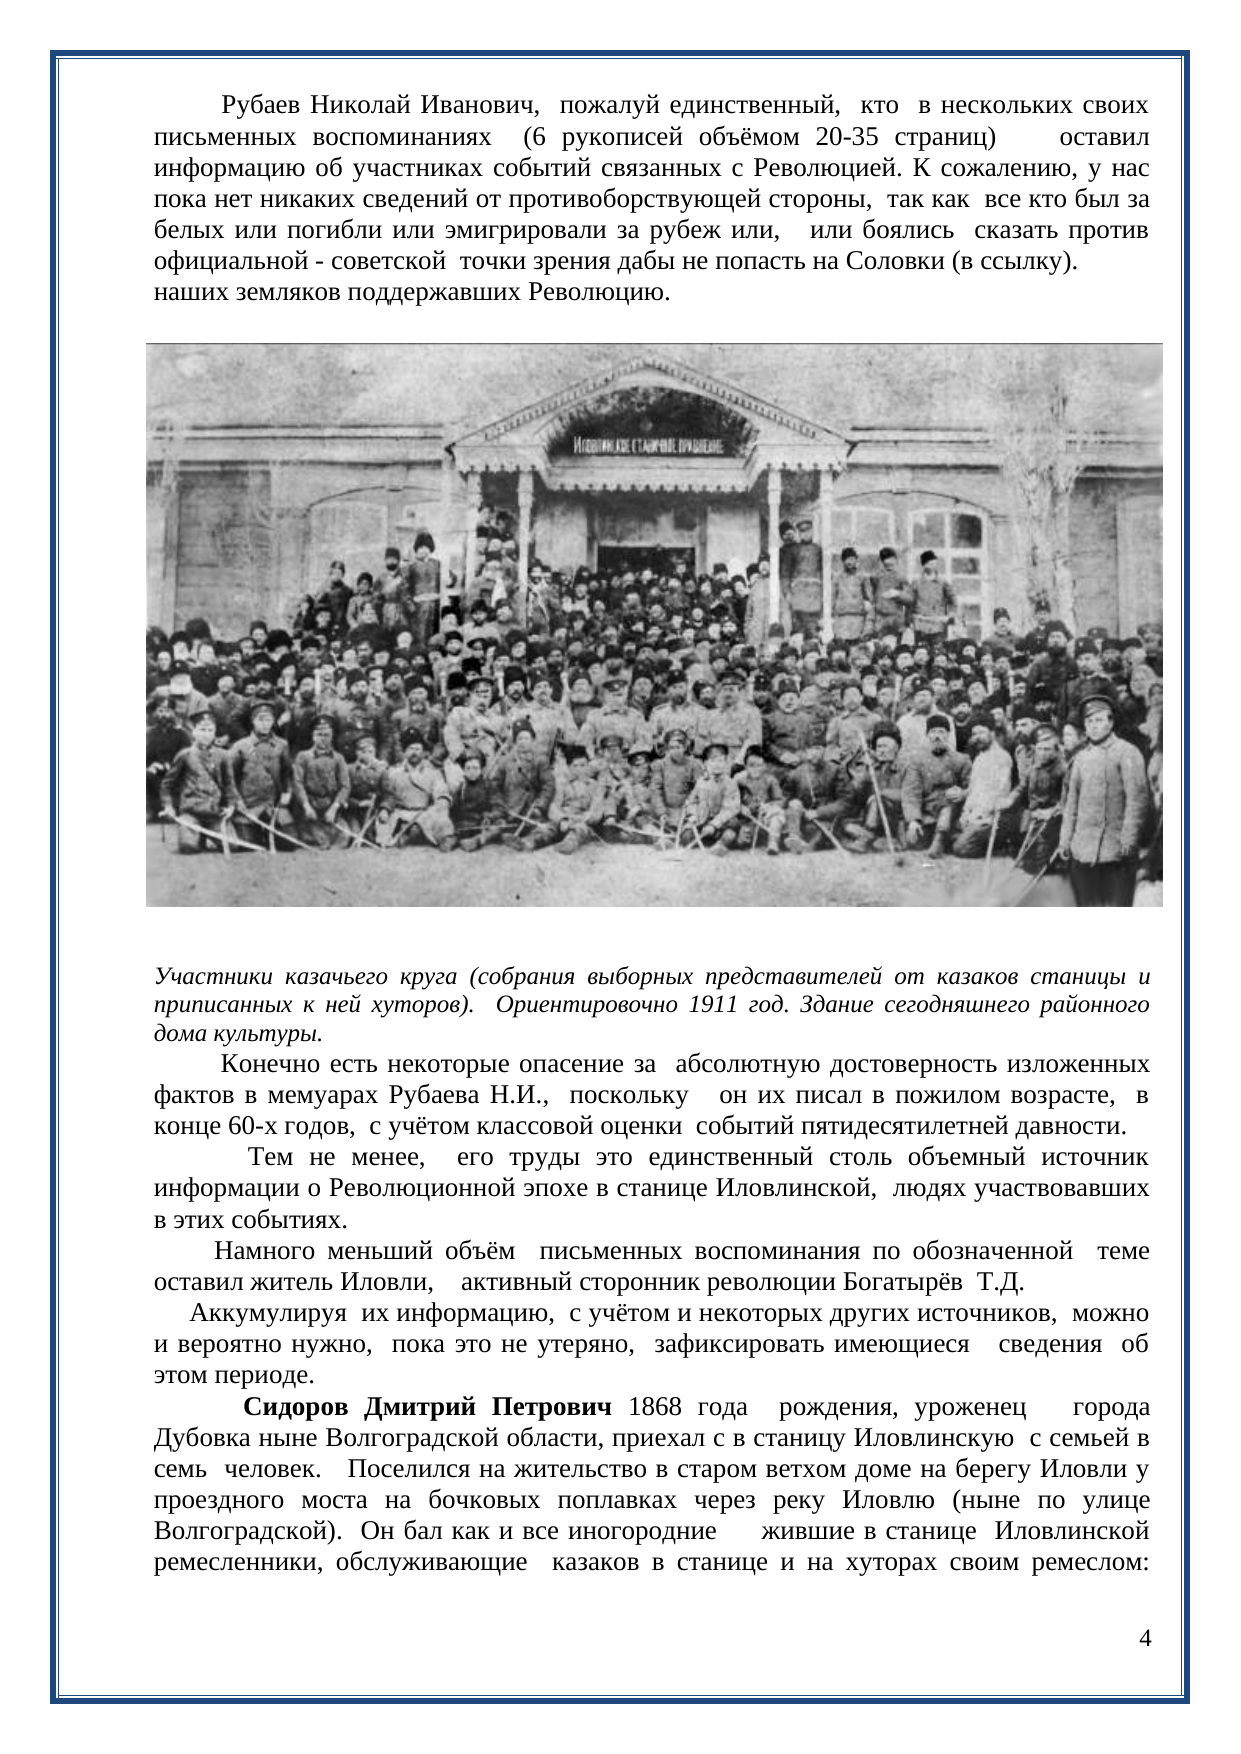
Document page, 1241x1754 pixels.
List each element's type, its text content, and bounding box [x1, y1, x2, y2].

text Участники казачьего круга (собрания выборных представителей от казаков станицы и приписанных к ней хуторов). Ориентировочно 1911 год. Здание сегодняшнего районного дома культуры. [153, 961, 1152, 1047]
text Аккумулируя их информацию, с учётом и некоторых других источников, можно и вероятно нужно, пока это не утеряно, зафиксировать имеющиеся сведения об этом периоде. [153, 1296, 1152, 1389]
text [153, 1389, 1152, 1576]
picture [146, 343, 1163, 907]
text Намного меньший объём письменных воспоминания по обозначенной теме оставил житель Иловли, активный сторонник революции Богатырёв Т.Д. [153, 1234, 1152, 1296]
text Рубаев Николай Иванович, пожалуй единственный, кто в нескольких своих письменных воспоминаниях (6 рукописей объёмом 20-35 страниц) оставил информацию об участниках событий связанных с Революцией. К сожалению, у нас пока нет никаких сведений от противоборствующей стороны, так как все кто был за белых или погибли или эмигрировали за рубеж или, или боялись сказать против официальной - советской точки зрения дабы не попасть на Соловки (в ссылку). [153, 89, 1152, 276]
text Тем не менее, его труды это единственный столь объемный источник информации о Революционной эпохе в станице Иловлинской, людях участвовавших в этих событиях. [153, 1140, 1152, 1234]
text наших земляков поддержавших Революцию. [153, 276, 1152, 307]
text Конечно есть некоторые опасение за абсолютную достоверность изложенных фактов в мемуарах Рубаева Н.И., поскольку он их писал в пожилом возрасте, в конце 60-х годов, с учётом классовой оценки событий пятидесятилетней давности. [153, 1047, 1152, 1140]
